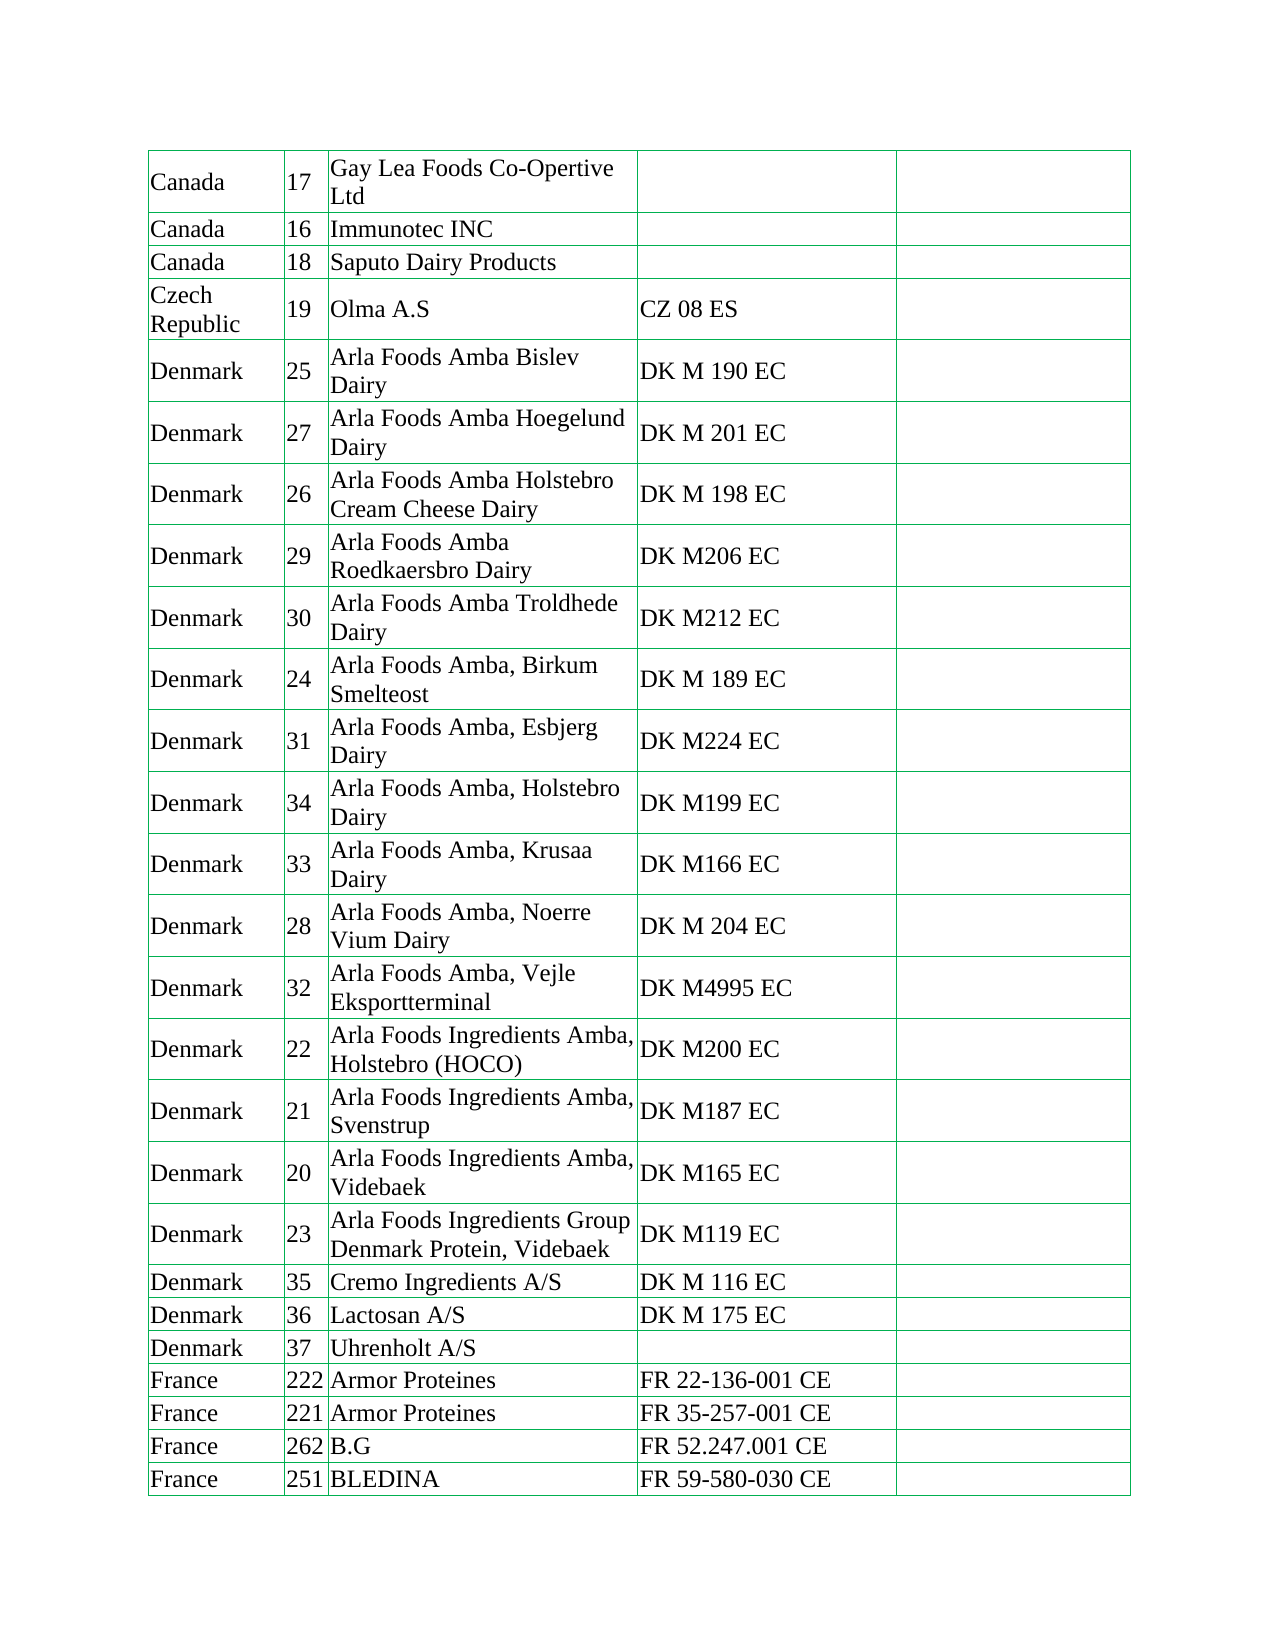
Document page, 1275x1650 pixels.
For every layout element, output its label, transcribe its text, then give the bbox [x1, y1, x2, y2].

table_cell Denmark [149, 710, 284, 771]
table_cell Denmark [149, 895, 284, 956]
table_cell Arla Foods Amba, Birkum Smelteost [329, 649, 637, 709]
table_cell 31 [285, 710, 328, 771]
table_cell 28 [285, 895, 328, 956]
table_cell 17 [285, 151, 328, 212]
table_cell [897, 464, 1130, 524]
table_cell DK M212 EC [638, 587, 896, 647]
table_cell France [149, 1364, 284, 1396]
table_cell DK M166 EC [638, 834, 896, 894]
table_cell [897, 957, 1130, 1017]
table_cell Denmark [149, 464, 284, 524]
table_cell [897, 772, 1130, 832]
table_cell DK M4995 EC [638, 957, 896, 1017]
table_cell Gay Lea Foods Co-Opertive Ltd [329, 151, 637, 212]
table_cell DK M119 EC [638, 1204, 896, 1264]
table_cell [897, 279, 1130, 339]
table_cell DK M206 EC [638, 525, 896, 586]
table_cell Denmark [149, 1080, 284, 1141]
table_cell CZ 08 ES [638, 279, 896, 339]
table_cell [897, 525, 1130, 586]
table_cell FR 35-257-001 CE [638, 1397, 896, 1429]
table_cell 34 [285, 772, 328, 832]
table_cell Denmark [149, 834, 284, 894]
table_cell Arla Foods Amba, Noerre Vium Dairy [329, 895, 637, 956]
table_cell Denmark [149, 1265, 284, 1297]
table_cell Arla Foods Ingredients Group Denmark Protein, Videbaek [329, 1204, 637, 1264]
table_cell Arla Foods Ingredients Amba, Svenstrup [329, 1080, 637, 1141]
table_cell [897, 151, 1130, 212]
table_cell FR 22-136-001 CE [638, 1364, 896, 1396]
table_cell Denmark [149, 402, 284, 462]
table_cell 24 [285, 649, 328, 709]
table_cell [897, 1019, 1130, 1079]
table_cell Denmark [149, 1142, 284, 1202]
table_cell Denmark [149, 649, 284, 709]
table_cell [897, 1331, 1130, 1363]
table_cell Lactosan A/S [329, 1298, 637, 1330]
table_cell [897, 1080, 1130, 1141]
table_cell [897, 1298, 1130, 1330]
table_cell DK M199 EC [638, 772, 896, 832]
table_cell 32 [285, 957, 328, 1017]
table_cell Olma A.S [329, 279, 637, 339]
table_cell [897, 649, 1130, 709]
table_cell 35 [285, 1265, 328, 1297]
table_cell Arla Foods Amba Roedkaersbro Dairy [329, 525, 637, 586]
table_cell [638, 246, 896, 277]
table_cell DK M165 EC [638, 1142, 896, 1202]
table_cell Denmark [149, 1019, 284, 1079]
table_cell 25 [285, 340, 328, 401]
table_cell 19 [285, 279, 328, 339]
table_cell Arla Foods Amba, Esbjerg Dairy [329, 710, 637, 771]
table_cell [897, 1142, 1130, 1202]
table_cell France [149, 1397, 284, 1429]
table_cell [897, 213, 1130, 244]
table_cell DK M 189 EC [638, 649, 896, 709]
table_cell 37 [285, 1331, 328, 1363]
table_cell Immunotec INC [329, 213, 637, 244]
table_cell [897, 402, 1130, 462]
table_cell [638, 213, 896, 244]
table_cell Denmark [149, 340, 284, 401]
table_cell Denmark [149, 1298, 284, 1330]
table_cell 33 [285, 834, 328, 894]
table_cell 222 [285, 1364, 328, 1396]
table_cell Czech Republic [149, 279, 284, 339]
table_cell 27 [285, 402, 328, 462]
table_cell [638, 1331, 896, 1363]
table_cell DK M224 EC [638, 710, 896, 771]
table_cell B.G [329, 1430, 637, 1462]
table_cell Denmark [149, 772, 284, 832]
table_cell 18 [285, 246, 328, 277]
table_cell Canada [149, 213, 284, 244]
table_cell Arla Foods Amba Troldhede Dairy [329, 587, 637, 647]
table_cell 26 [285, 464, 328, 524]
table_cell FR 59-580-030 CE [638, 1463, 896, 1494]
table_cell 16 [285, 213, 328, 244]
table_cell DK M 175 EC [638, 1298, 896, 1330]
table_cell 251 [285, 1463, 328, 1494]
table_cell [897, 1430, 1130, 1462]
table_cell DK M200 EC [638, 1019, 896, 1079]
table_cell Arla Foods Amba Bislev Dairy [329, 340, 637, 401]
table_cell Armor Proteines [329, 1364, 637, 1396]
table_cell Arla Foods Amba, Holstebro Dairy [329, 772, 637, 832]
table_cell [897, 1265, 1130, 1297]
table_cell Arla Foods Amba Holstebro Cream Cheese Dairy [329, 464, 637, 524]
table_cell Arla Foods Ingredients Amba, Videbaek [329, 1142, 637, 1202]
table_cell Denmark [149, 525, 284, 586]
table_cell 221 [285, 1397, 328, 1429]
table_cell 29 [285, 525, 328, 586]
table_cell BLEDINA [329, 1463, 637, 1494]
table_cell 21 [285, 1080, 328, 1141]
table_cell Cremo Ingredients A/S [329, 1265, 637, 1297]
table_cell Saputo Dairy Products [329, 246, 637, 277]
table_cell Canada [149, 151, 284, 212]
table_cell Denmark [149, 587, 284, 647]
table_cell Arla Foods Amba Hoegelund Dairy [329, 402, 637, 462]
table_cell DK M 201 EC [638, 402, 896, 462]
table_cell 262 [285, 1430, 328, 1462]
table_cell [897, 1364, 1130, 1396]
table_cell 23 [285, 1204, 328, 1264]
table_cell [897, 895, 1130, 956]
table_cell [897, 1397, 1130, 1429]
table_cell [897, 1463, 1130, 1494]
table_cell Uhrenholt A/S [329, 1331, 637, 1363]
table_cell Denmark [149, 1331, 284, 1363]
table_cell DK M 116 EC [638, 1265, 896, 1297]
table_cell [897, 340, 1130, 401]
table_cell DK M 198 EC [638, 464, 896, 524]
table_cell DK M 190 EC [638, 340, 896, 401]
table_cell DK M187 EC [638, 1080, 896, 1141]
table_cell Arla Foods Amba, Krusaa Dairy [329, 834, 637, 894]
table_cell Canada [149, 246, 284, 277]
table_cell FR 52.247.001 CE [638, 1430, 896, 1462]
table_cell DK M 204 EC [638, 895, 896, 956]
table_cell France [149, 1463, 284, 1494]
table_cell Denmark [149, 1204, 284, 1264]
table_cell [897, 834, 1130, 894]
table_cell [897, 710, 1130, 771]
table_cell [897, 587, 1130, 647]
table_cell 36 [285, 1298, 328, 1330]
table_cell Arla Foods Amba, Vejle Eksportterminal [329, 957, 637, 1017]
table_cell 22 [285, 1019, 328, 1079]
table_cell 20 [285, 1142, 328, 1202]
table_cell [897, 1204, 1130, 1264]
table_cell Armor Proteines [329, 1397, 637, 1429]
table_cell [897, 246, 1130, 277]
table_cell Denmark [149, 957, 284, 1017]
table_cell Arla Foods Ingredients Amba, Holstebro (HOCO) [329, 1019, 637, 1079]
table_cell France [149, 1430, 284, 1462]
table_cell [638, 151, 896, 212]
table_cell 30 [285, 587, 328, 647]
